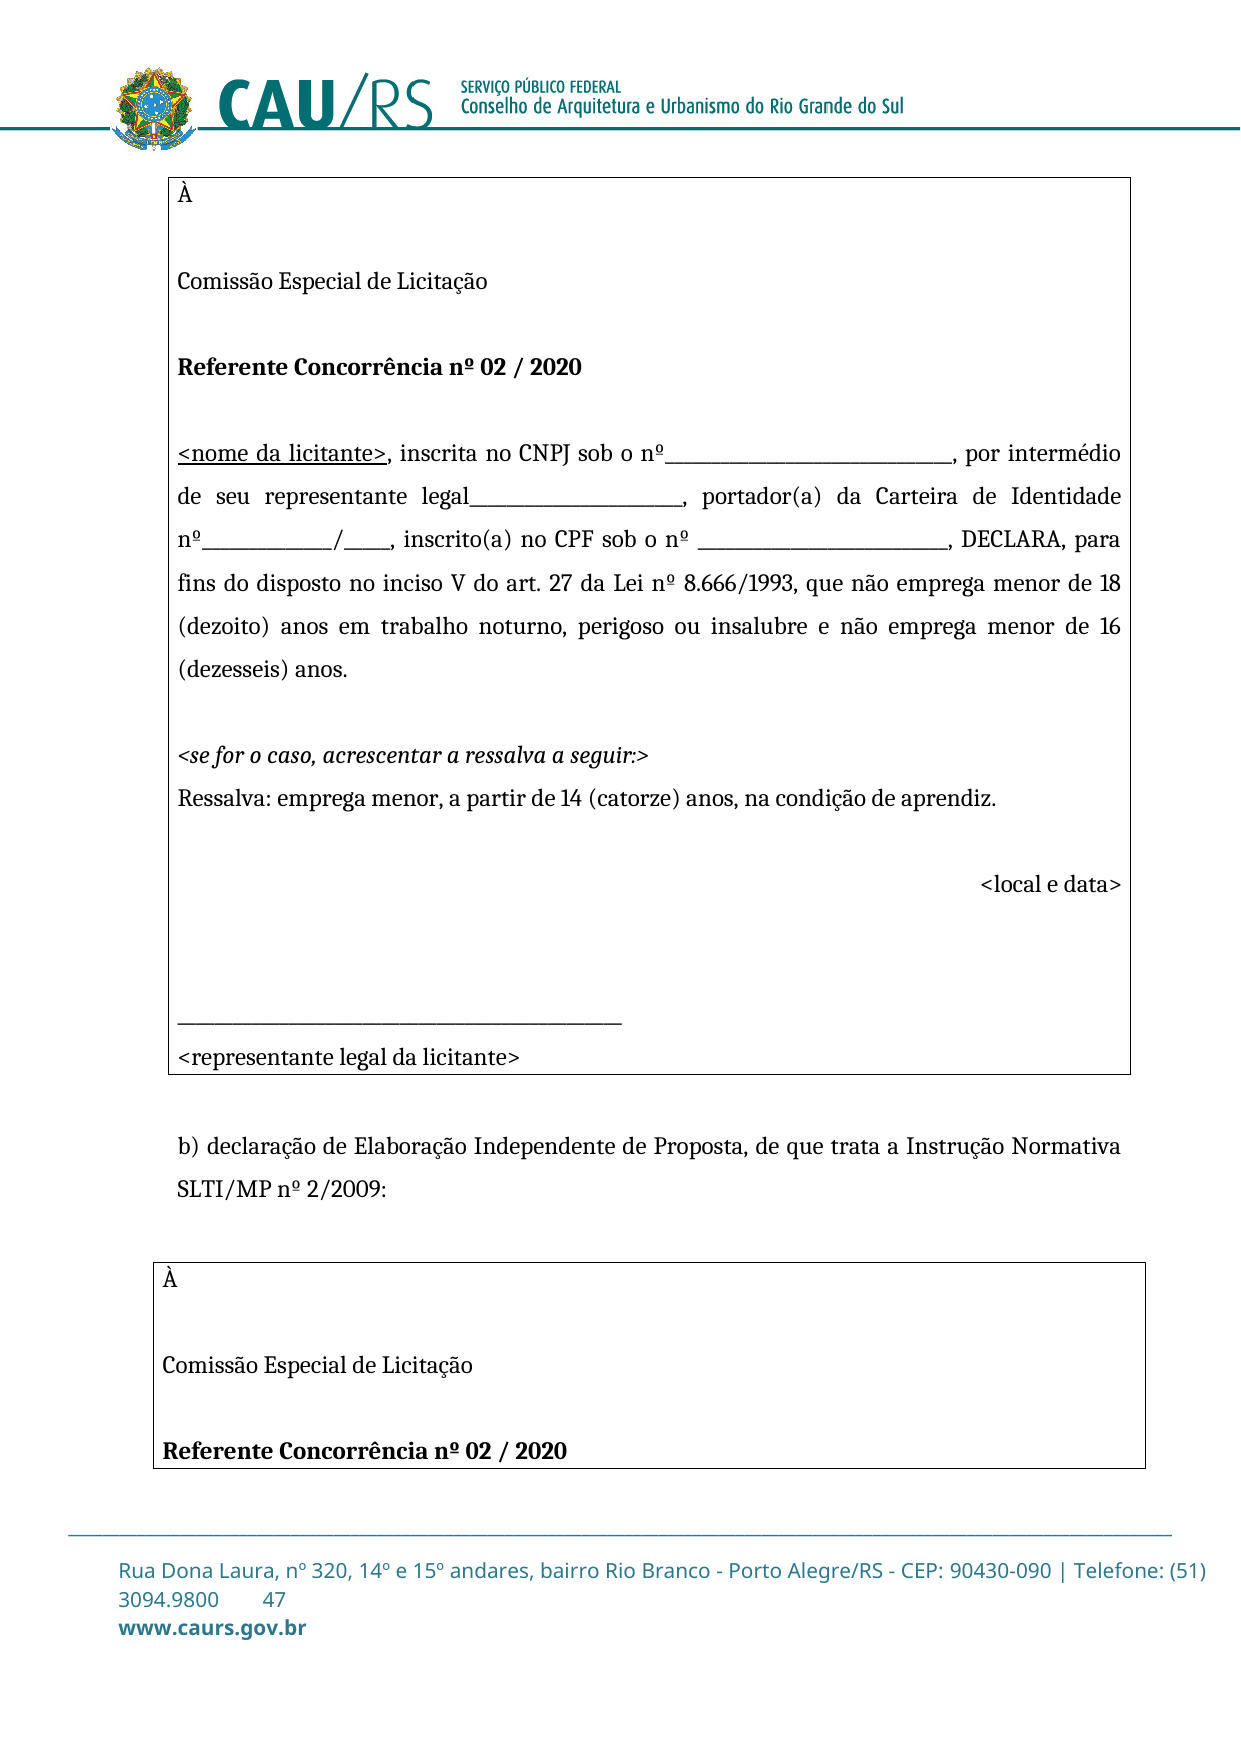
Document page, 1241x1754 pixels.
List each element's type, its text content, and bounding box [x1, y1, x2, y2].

text <se for o caso, acrescentar a ressalva a seguir:> [169, 738, 1130, 770]
text ________________________________________________ [169, 997, 1130, 1028]
text Comissão Especial de Licitação [169, 263, 1130, 295]
text Referente Concorrência nº 02 / 2020 [154, 1434, 1145, 1468]
text Comissão Especial de Licitação [154, 1348, 1145, 1380]
text À [169, 178, 1130, 209]
text b) declaração de Elaboração Independente de Proposta, de que trata a Instrução Normativa SLTI/MP nº 2/2009: [177, 1132, 1122, 1204]
text À [154, 1263, 1145, 1293]
text <nome da licitante>, inscrita no CNPJ sob o nº_______________________________, por intermédio de seu representante legal_______________________, portador(a) da Carteira de Identidade nº______________/_____, inscrito(a) no CPF sob o nº ___________________________, DECLARA, para fins do disposto no inciso V do art. 27 da Lei nº 8.666/1993, que não emprega menor de 18 (dezoito) anos em trabalho noturno, perigoso ou insalubre e não emprega menor de 16 (dezesseis) anos. [169, 436, 1130, 683]
text Ressalva: emprega menor, a partir de 14 (catorze) anos, na condição de aprendiz. [169, 781, 1130, 813]
text <local e data> [169, 867, 1130, 899]
text Referente Concorrência nº 02 / 2020 [169, 350, 1130, 382]
text <representante legal da licitante> [169, 1040, 1130, 1074]
picture [0, 1, 1241, 161]
